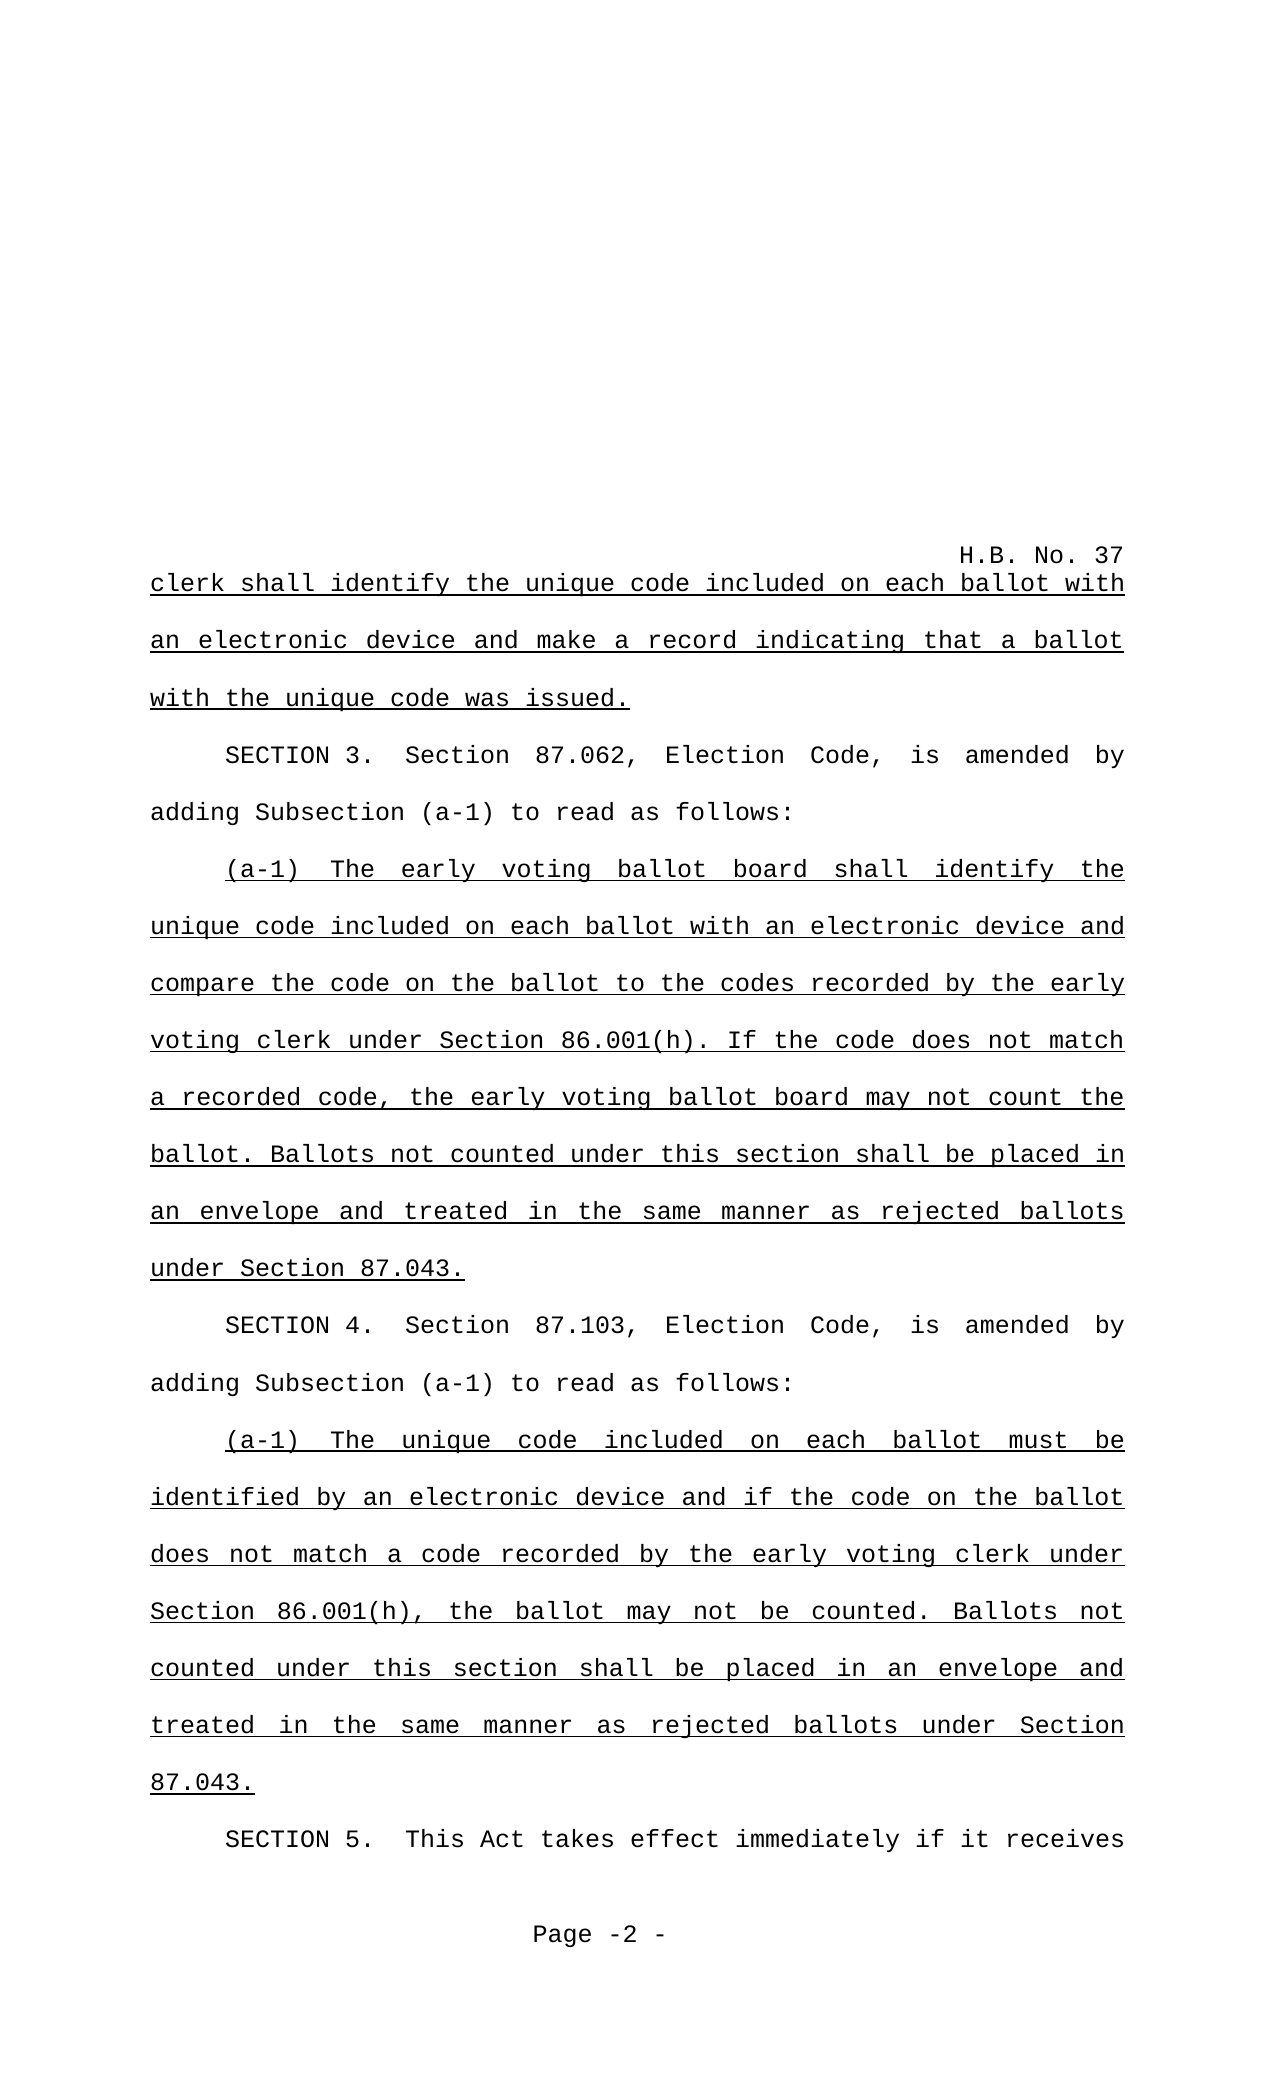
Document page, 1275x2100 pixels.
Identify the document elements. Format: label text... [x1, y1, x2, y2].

text (a-1) The early voting ballot board shall identify the unique code included on each ballot with an electronic device and compare the code on the ballot to the codes recorded by the early voting clerk under Section 86.001(h). If the code does not match a recorded code, the early voting ballot board may not count the ballot. Ballots not counted under this section shall be placed in an envelope and treated in the same manner as rejected ballots under Section 87.043. [150, 1224, 1125, 1284]
text (a-1) The unique code included on each ballot must be identified by an electronic device and if the code on the ballot does not match a code recorded by the early voting clerk under Section 86.001(h), the ballot may not be counted. Ballots not counted under this section shall be placed in an envelope and treated in the same manner as rejected ballots under Section 87.043. [150, 1737, 1125, 1798]
text (a-1) The unique code included on each ballot must be identified by an electronic device and if the code on the ballot does not match a code recorded by the early voting clerk under Section 86.001(h), the ballot may not be counted. Ballots not counted under this section shall be placed in an envelope and treated in the same manner as rejected ballots under Section 87.043. [150, 1509, 1125, 1565]
text (a-1) The unique code included on each ballot must be identified by an electronic device and if the code on the ballot does not match a code recorded by the early voting clerk under Section 86.001(h), the ballot may not be counted. Ballots not counted under this section shall be placed in an envelope and treated in the same manner as rejected ballots under Section 87.043. [150, 1623, 1125, 1679]
text (a-1) The early voting ballot board shall identify the unique code included on each ballot with an electronic device and compare the code on the ballot to the codes recorded by the early voting clerk under Section 86.001(h). If the code does not match a recorded code, the early voting ballot board may not count the ballot. Ballots not counted under this section shall be placed in an envelope and treated in the same manner as rejected ballots under Section 87.043. [150, 1110, 1125, 1165]
text (a-1) The unique code included on each ballot must be identified by an electronic device and if the code on the ballot does not match a code recorded by the early voting clerk under Section 86.001(h), the ballot may not be counted. Ballots not counted under this section shall be placed in an envelope and treated in the same manner as rejected ballots under Section 87.043. [150, 1680, 1125, 1736]
text (a-1) The early voting ballot board shall identify the unique code included on each ballot with an electronic device and compare the code on the ballot to the codes recorded by the early voting clerk under Section 86.001(h). If the code does not match a recorded code, the early voting ballot board may not count the ballot. Ballots not counted under this section shall be placed in an envelope and treated in the same manner as rejected ballots under Section 87.043. [150, 938, 1125, 994]
text SECTION 4. Section 87.103, Election Code, is amended by adding Subsection (a-1) to read as follows: [150, 1313, 1125, 1398]
text (a-1) The early voting ballot board shall identify the unique code included on each ballot with an electronic device and compare the code on the ballot to the codes recorded by the early voting clerk under Section 86.001(h). If the code does not match a recorded code, the early voting ballot board may not count the ballot. Ballots not counted under this section shall be placed in an envelope and treated in the same manner as rejected ballots under Section 87.043. [150, 1167, 1125, 1222]
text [150, 571, 1125, 594]
text (a-1) The early voting ballot board shall identify the unique code included on each ballot with an electronic device and compare the code on the ballot to the codes recorded by the early voting clerk under Section 86.001(h). If the code does not match a recorded code, the early voting ballot board may not count the ballot. Ballots not counted under this section shall be placed in an envelope and treated in the same manner as rejected ballots under Section 87.043. [150, 995, 1125, 1051]
text (a-1) The early voting ballot board shall identify the unique code included on each ballot with an electronic device and compare the code on the ballot to the codes recorded by the early voting clerk under Section 86.001(h). If the code does not match a recorded code, the early voting ballot board may not count the ballot. Ballots not counted under this section shall be placed in an envelope and treated in the same manner as rejected ballots under Section 87.043. [150, 856, 1125, 937]
text (a-1) The unique code included on each ballot must be identified by an electronic device and if the code on the ballot does not match a code recorded by the early voting clerk under Section 86.001(h), the ballot may not be counted. Ballots not counted under this section shall be placed in an envelope and treated in the same manner as rejected ballots under Section 87.043. [150, 1427, 1125, 1508]
text (a-1) The early voting ballot board shall identify the unique code included on each ballot with an electronic device and compare the code on the ballot to the codes recorded by the early voting clerk under Section 86.001(h). If the code does not match a recorded code, the early voting ballot board may not count the ballot. Ballots not counted under this section shall be placed in an envelope and treated in the same manner as rejected ballots under Section 87.043. [150, 1052, 1125, 1108]
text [150, 1827, 1125, 1855]
text (a-1) The unique code included on each ballot must be identified by an electronic device and if the code on the ballot does not match a code recorded by the early voting clerk under Section 86.001(h), the ballot may not be counted. Ballots not counted under this section shall be placed in an envelope and treated in the same manner as rejected ballots under Section 87.043. [150, 1566, 1125, 1622]
text SECTION 3. Section 87.062, Election Code, is amended by adding Subsection (a-1) to read as follows: [150, 742, 1125, 828]
